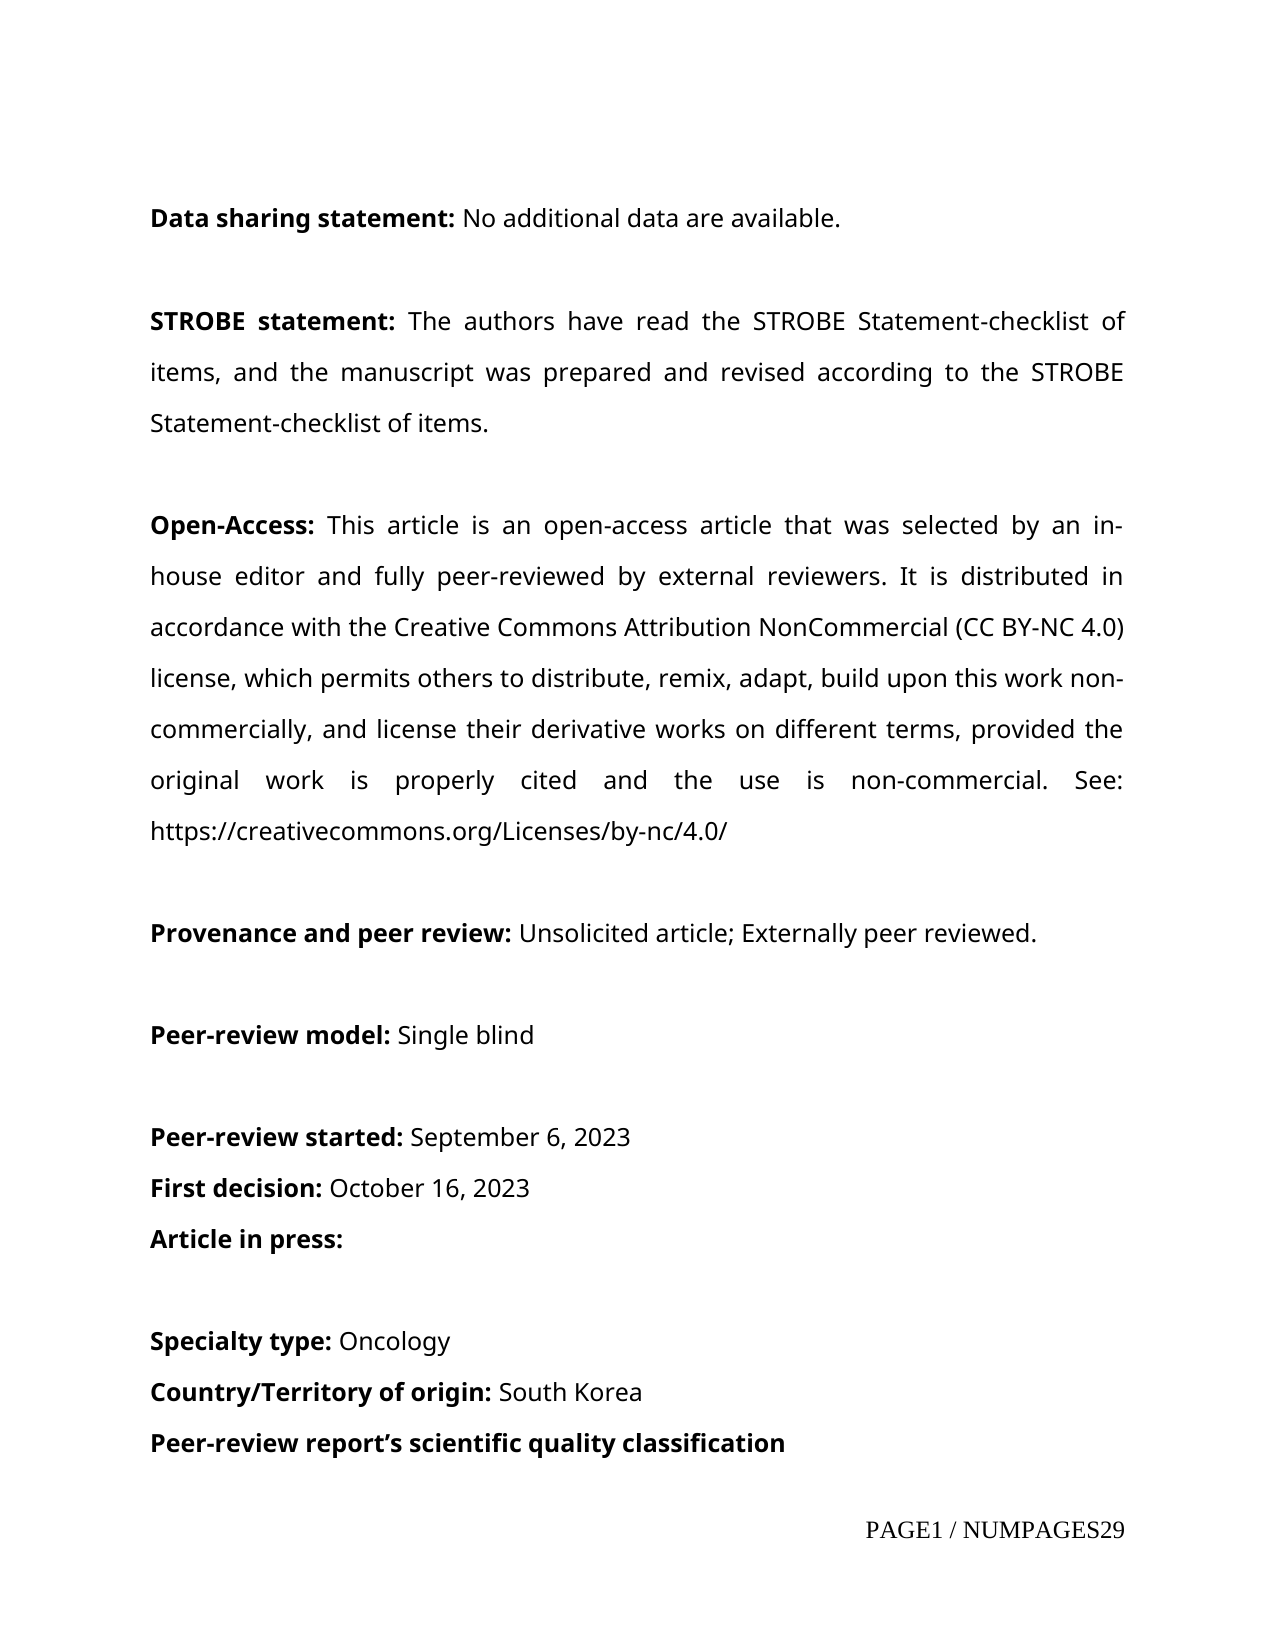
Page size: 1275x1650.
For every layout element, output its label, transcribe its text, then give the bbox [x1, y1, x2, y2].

text Peer-review report’s scientific quality classification [150, 1426, 1125, 1460]
text First decision: October 16, 2023 [150, 1171, 1125, 1205]
text Article in press: [150, 1222, 1125, 1256]
text Peer-review model: Single blind [150, 1018, 1125, 1052]
text Provenance and peer review: Unsolicited article; Externally peer reviewed. [150, 916, 1125, 950]
text Peer-review started: September 6, 2023 [150, 1120, 1125, 1154]
text Data sharing statement: No additional data are available. [150, 201, 1125, 235]
text STROBE statement: The authors have read the STROBE Statement-checklist of items, and the manuscript was prepared and revised according to the STROBE Statement-checklist of items. [150, 303, 1125, 439]
text Specialty type: Oncology [150, 1324, 1125, 1358]
text Open-Access: This article is an open-access article that was selected by an in-house editor and fully peer-reviewed by external reviewers. It is distributed in accordance with the Creative Commons Attribution NonCommercial (CC BY-NC 4.0) license, which permits others to distribute, remix, adapt, build upon this work non-commercially, and license their derivative works on different terms, provided the original work is properly cited and the use is non-commercial. See: https://creativecommons.org/Licenses/by-nc/4.0/ [150, 507, 1125, 848]
text Country/Territory of origin: South Korea [150, 1375, 1125, 1409]
